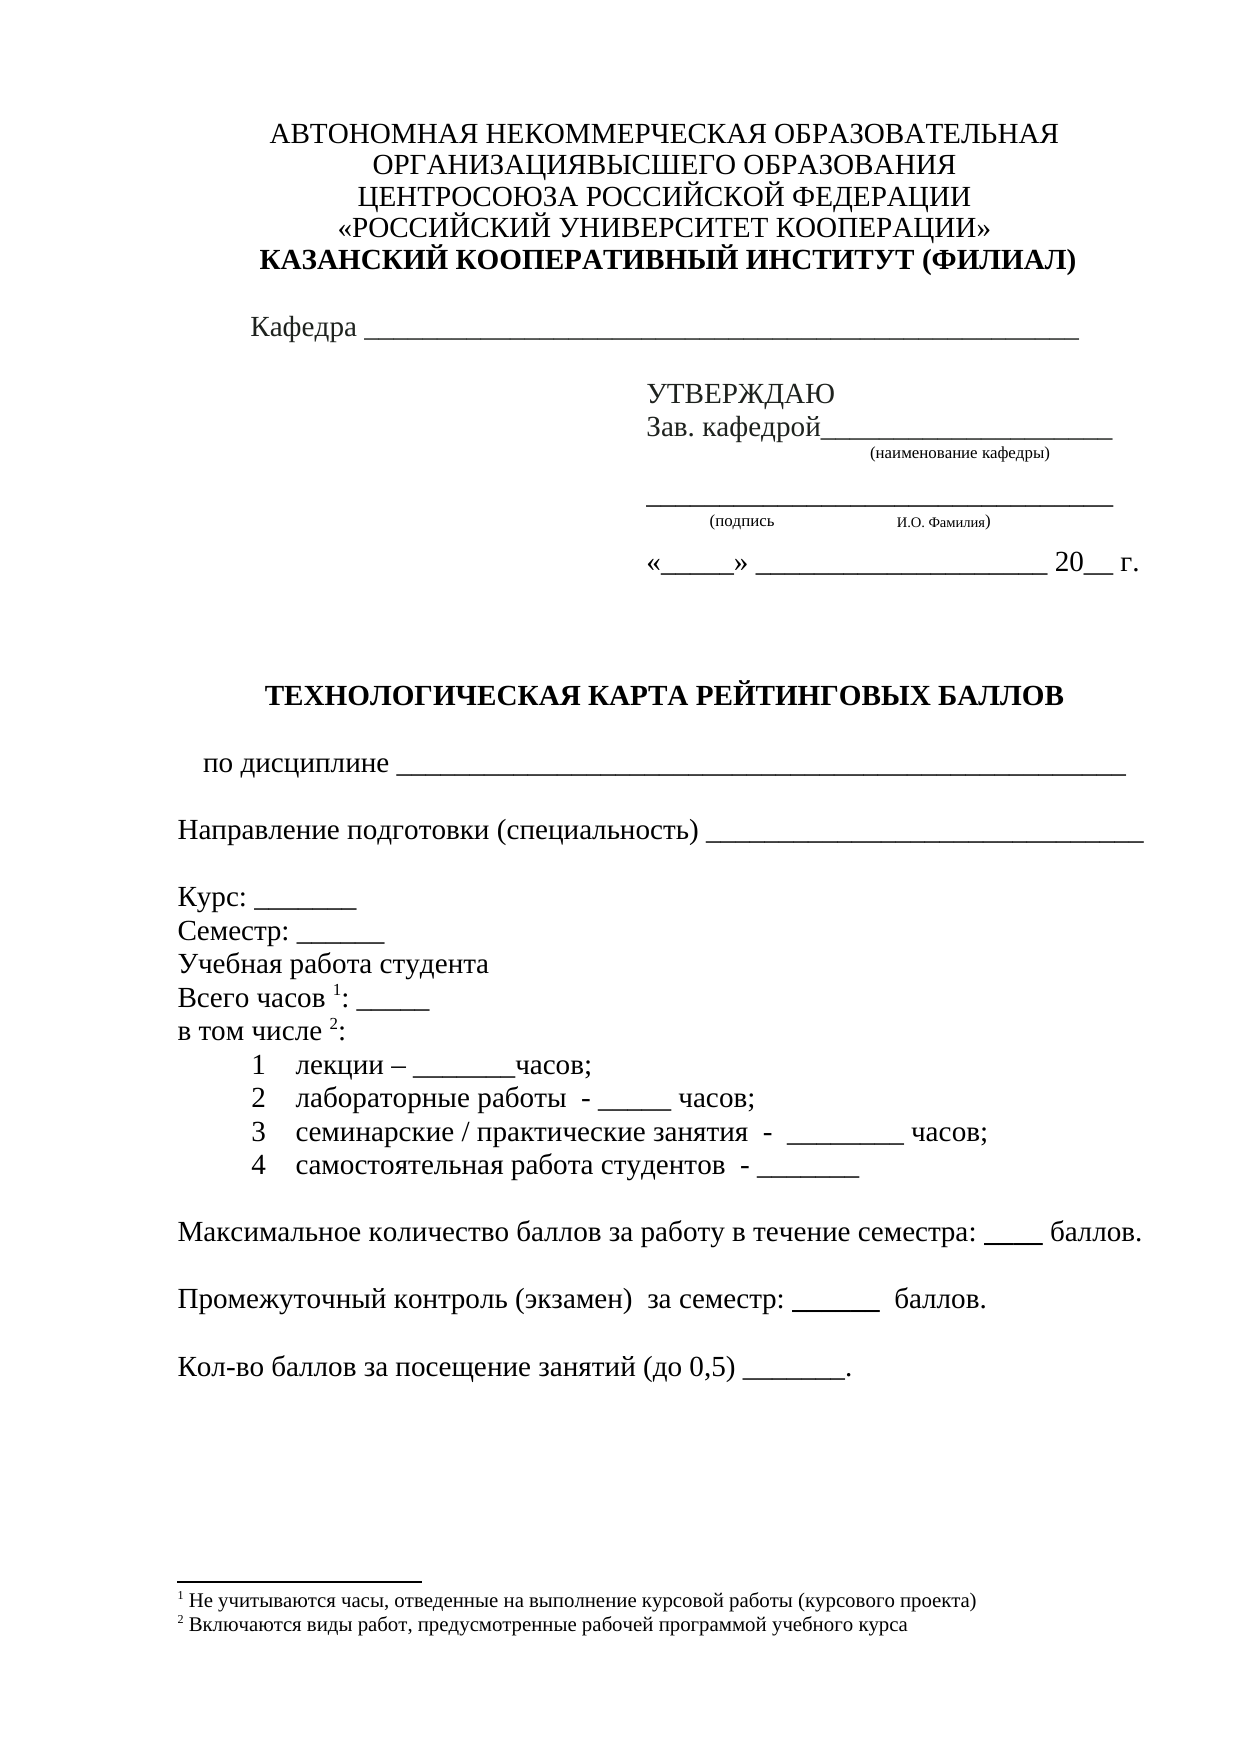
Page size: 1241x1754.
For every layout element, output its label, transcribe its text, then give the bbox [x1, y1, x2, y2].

text Зав. кафедрой____________________ [646, 409, 1152, 443]
text «_____» ____________________ 20__ г. [646, 544, 1152, 577]
text в том числе : [177, 1013, 1152, 1047]
text УТВЕРЖДАЮ [646, 376, 1152, 409]
text по дисциплине __________________________________________________ [177, 745, 1152, 778]
text Промежуточный контроль (экзамен) за семестр: ______ баллов. [177, 1282, 1152, 1315]
text ОРГАНИЗАЦИЯВЫСШЕГО ОБРАЗОВАНИЯ [177, 149, 1152, 181]
text ТЕХНОЛОГИЧЕСКАЯ КАРТА РЕЙТИНГОВЫХ БАЛЛОВ [177, 678, 1152, 711]
text ЦЕНТРОСОЮЗА РОССИЙСКОЙ ФЕДЕРАЦИИ [177, 181, 1152, 212]
text (наименование кафедры) [646, 443, 1152, 477]
list семинарские / практические занятия - ________ часов; [251, 1114, 1152, 1147]
text Направление подготовки (специальность) ______________________________ [177, 812, 1152, 846]
text Кафедра _________________________________________________ [177, 309, 1152, 342]
text Кол-во баллов за посещение занятий (до 0,5) _______. [177, 1349, 1152, 1382]
text «РОССИЙСКИЙ УНИВЕРСИТЕТ КООПЕРАЦИИ» [177, 212, 1152, 244]
text АВТОНОМНАЯ НЕКОММЕРЧЕСКАЯ ОБРАЗОВАТЕЛЬНАЯ [177, 118, 1152, 149]
list лекции – _______часов; [251, 1047, 1152, 1080]
text КАЗАНСКИЙ КООПЕРАТИВНЫЙ ИНСТИТУТ (ФИЛИАЛ) [177, 244, 1152, 275]
text Учебная работа студента [177, 946, 1152, 980]
text (подпись И.О. Фамилия) [646, 510, 1152, 544]
text ________________________________ [646, 477, 1152, 510]
text Курс: _______ [177, 879, 1152, 913]
list лабораторные работы - _____ часов; [251, 1080, 1152, 1114]
text Семестр: ______ [177, 913, 1152, 946]
text Всего часов : _____ [177, 980, 1152, 1013]
list самостоятельная работа студентов - _______ [251, 1147, 1152, 1181]
text Максимальное количество баллов за работу в течение семестра: ____ баллов. [177, 1214, 1152, 1248]
